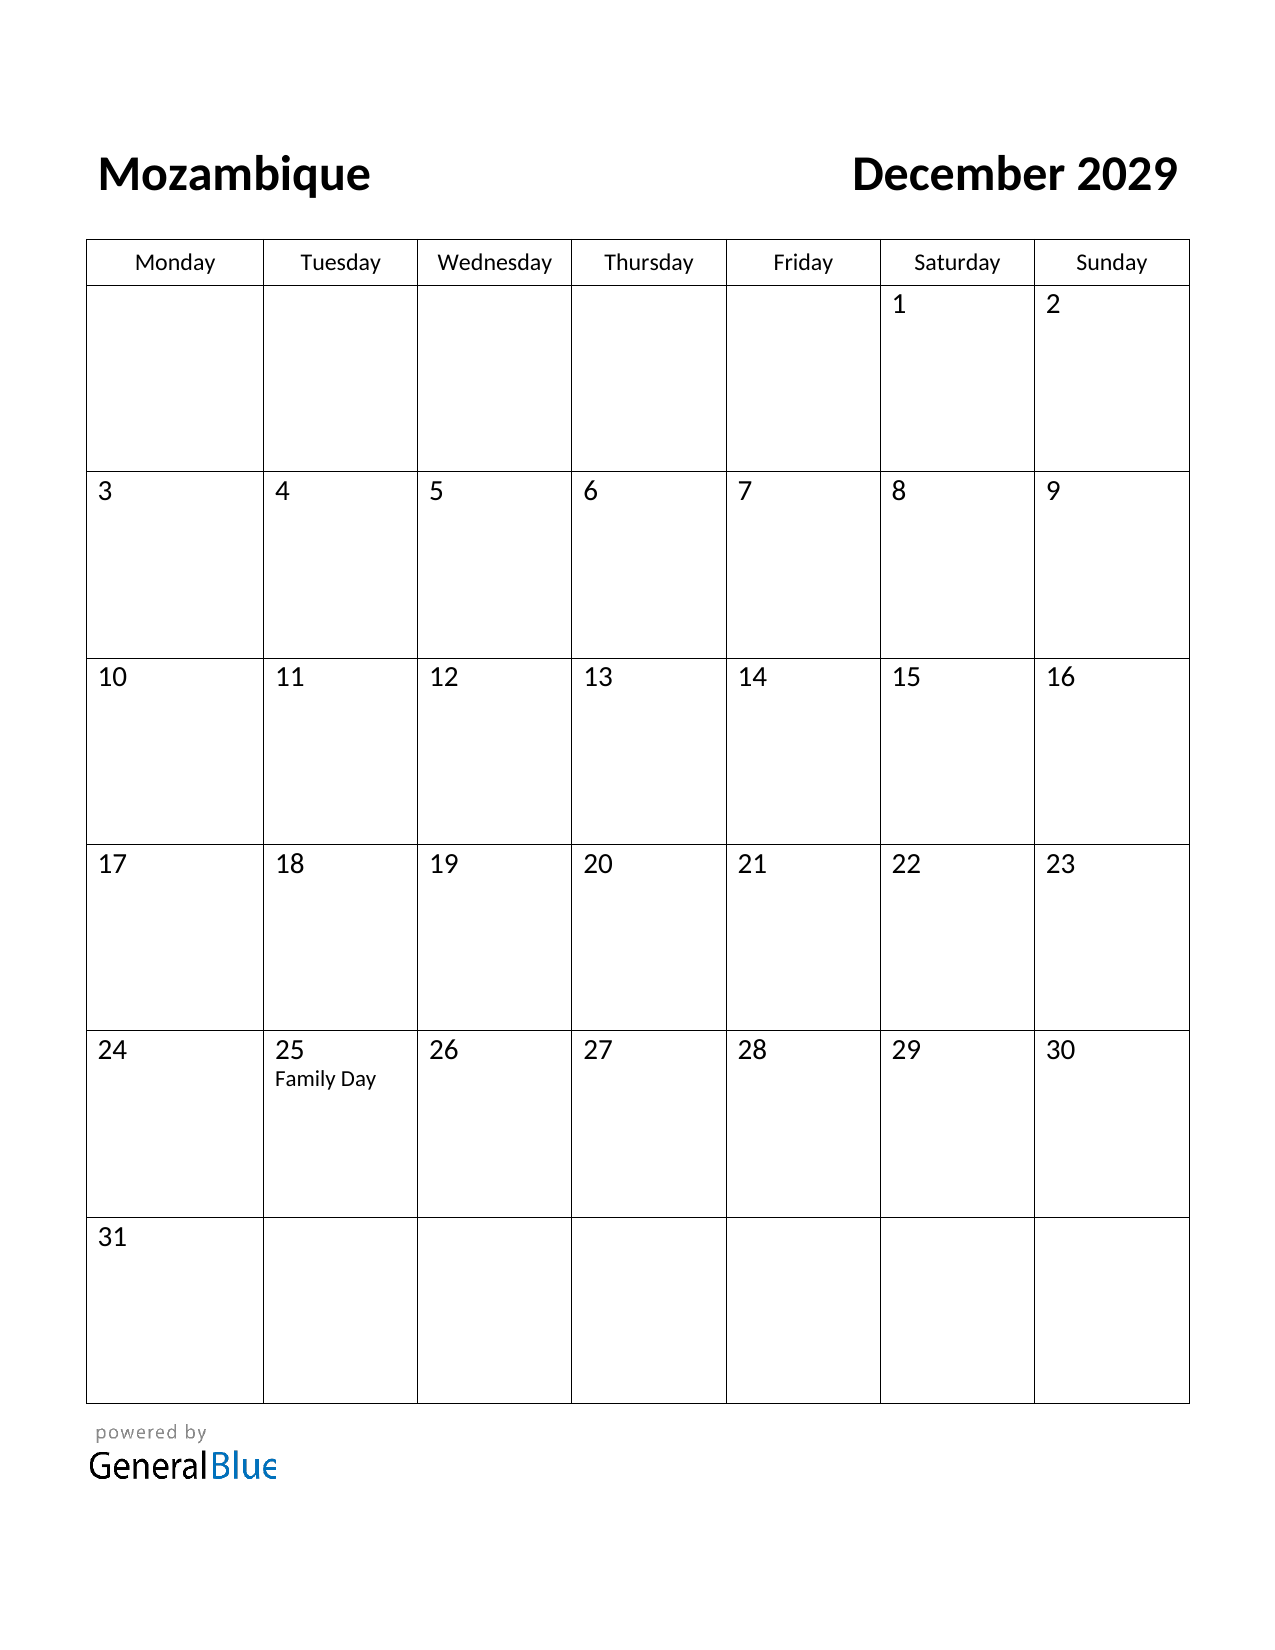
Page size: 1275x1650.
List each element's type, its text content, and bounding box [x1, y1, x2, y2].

table_cell [87, 286, 263, 318]
table_cell [727, 878, 880, 1030]
table_cell 28 [727, 1031, 880, 1064]
table_cell [881, 1250, 1034, 1403]
table_cell [727, 1064, 880, 1217]
table_cell 23 [1035, 845, 1189, 877]
table_cell Friday [727, 240, 880, 284]
table_cell 6 [572, 472, 726, 504]
table_cell [264, 286, 417, 318]
table_cell Thursday [572, 240, 726, 284]
table_cell 1 [881, 286, 1034, 318]
table_cell [264, 318, 417, 471]
table_cell 10 [87, 659, 263, 691]
table_cell [572, 1250, 726, 1403]
table_cell 11 [264, 659, 417, 691]
table_cell [418, 691, 571, 844]
table_cell 13 [572, 659, 726, 691]
table_cell [264, 878, 417, 1030]
table_cell Saturday [881, 240, 1034, 284]
table_cell [572, 318, 726, 471]
table_cell [1035, 1064, 1189, 1217]
table_cell [881, 878, 1034, 1030]
table_cell [572, 691, 726, 844]
table_cell [572, 1064, 726, 1217]
table_cell 21 [727, 845, 880, 877]
table_cell [418, 286, 571, 318]
picture [88, 1421, 276, 1484]
table_cell Tuesday [264, 240, 417, 284]
table_cell Monday [87, 240, 263, 284]
table_cell [1035, 1218, 1189, 1250]
table_cell [1035, 505, 1189, 657]
table_cell [87, 1250, 263, 1403]
table_cell [727, 1218, 880, 1250]
table_cell [87, 318, 263, 471]
table_cell 24 [87, 1031, 263, 1064]
table_cell 19 [418, 845, 571, 877]
table_cell [881, 318, 1034, 471]
table_header December 2029 [572, 105, 1189, 239]
table_cell 3 [87, 472, 263, 504]
table_cell 20 [572, 845, 726, 877]
table_cell 30 [1035, 1031, 1189, 1064]
table_cell 26 [418, 1031, 571, 1064]
table_cell [727, 505, 880, 657]
table_cell 4 [264, 472, 417, 504]
table_cell [881, 505, 1034, 657]
table_cell 8 [881, 472, 1034, 504]
table_cell 2 [1035, 286, 1189, 318]
table_cell [264, 1218, 417, 1250]
table_cell [418, 878, 571, 1030]
table_cell [87, 691, 263, 844]
table_cell 9 [1035, 472, 1189, 504]
table_cell [264, 691, 417, 844]
table_cell 25 [264, 1031, 417, 1064]
table_cell [87, 1064, 263, 1217]
table_cell [727, 286, 880, 318]
table_cell [87, 505, 263, 657]
table_cell [1035, 1250, 1189, 1403]
table_cell [418, 1218, 571, 1250]
table_header Mozambique [86, 105, 572, 239]
table_cell [1035, 318, 1189, 471]
table_cell [572, 286, 726, 318]
table_cell [86, 1404, 1189, 1502]
table_cell 29 [881, 1031, 1034, 1064]
table_cell [264, 1250, 417, 1403]
table_cell 5 [418, 472, 571, 504]
table_cell [572, 505, 726, 657]
table_cell Wednesday [418, 240, 571, 284]
table_cell 31 [87, 1218, 263, 1250]
table_cell 17 [87, 845, 263, 877]
table_cell 18 [264, 845, 417, 877]
table_cell 12 [418, 659, 571, 691]
table_cell Family Day [264, 1064, 417, 1217]
table_cell [1035, 691, 1189, 844]
table_cell [418, 505, 571, 657]
table_cell 22 [881, 845, 1034, 877]
table_cell [881, 691, 1034, 844]
table_cell 27 [572, 1031, 726, 1064]
table_cell [572, 878, 726, 1030]
table_cell [418, 318, 571, 471]
table_cell [881, 1064, 1034, 1217]
table_cell [1035, 878, 1189, 1030]
table_cell [264, 505, 417, 657]
table_cell 16 [1035, 659, 1189, 691]
table_cell [418, 1250, 571, 1403]
table_cell 14 [727, 659, 880, 691]
table_cell [727, 691, 880, 844]
table_cell [727, 318, 880, 471]
table_cell 15 [881, 659, 1034, 691]
table_cell [881, 1218, 1034, 1250]
table_cell [572, 1218, 726, 1250]
table_cell [727, 1250, 880, 1403]
table_cell [87, 878, 263, 1030]
table_cell [418, 1064, 571, 1217]
table_cell 7 [727, 472, 880, 504]
table_cell Sunday [1035, 240, 1189, 284]
